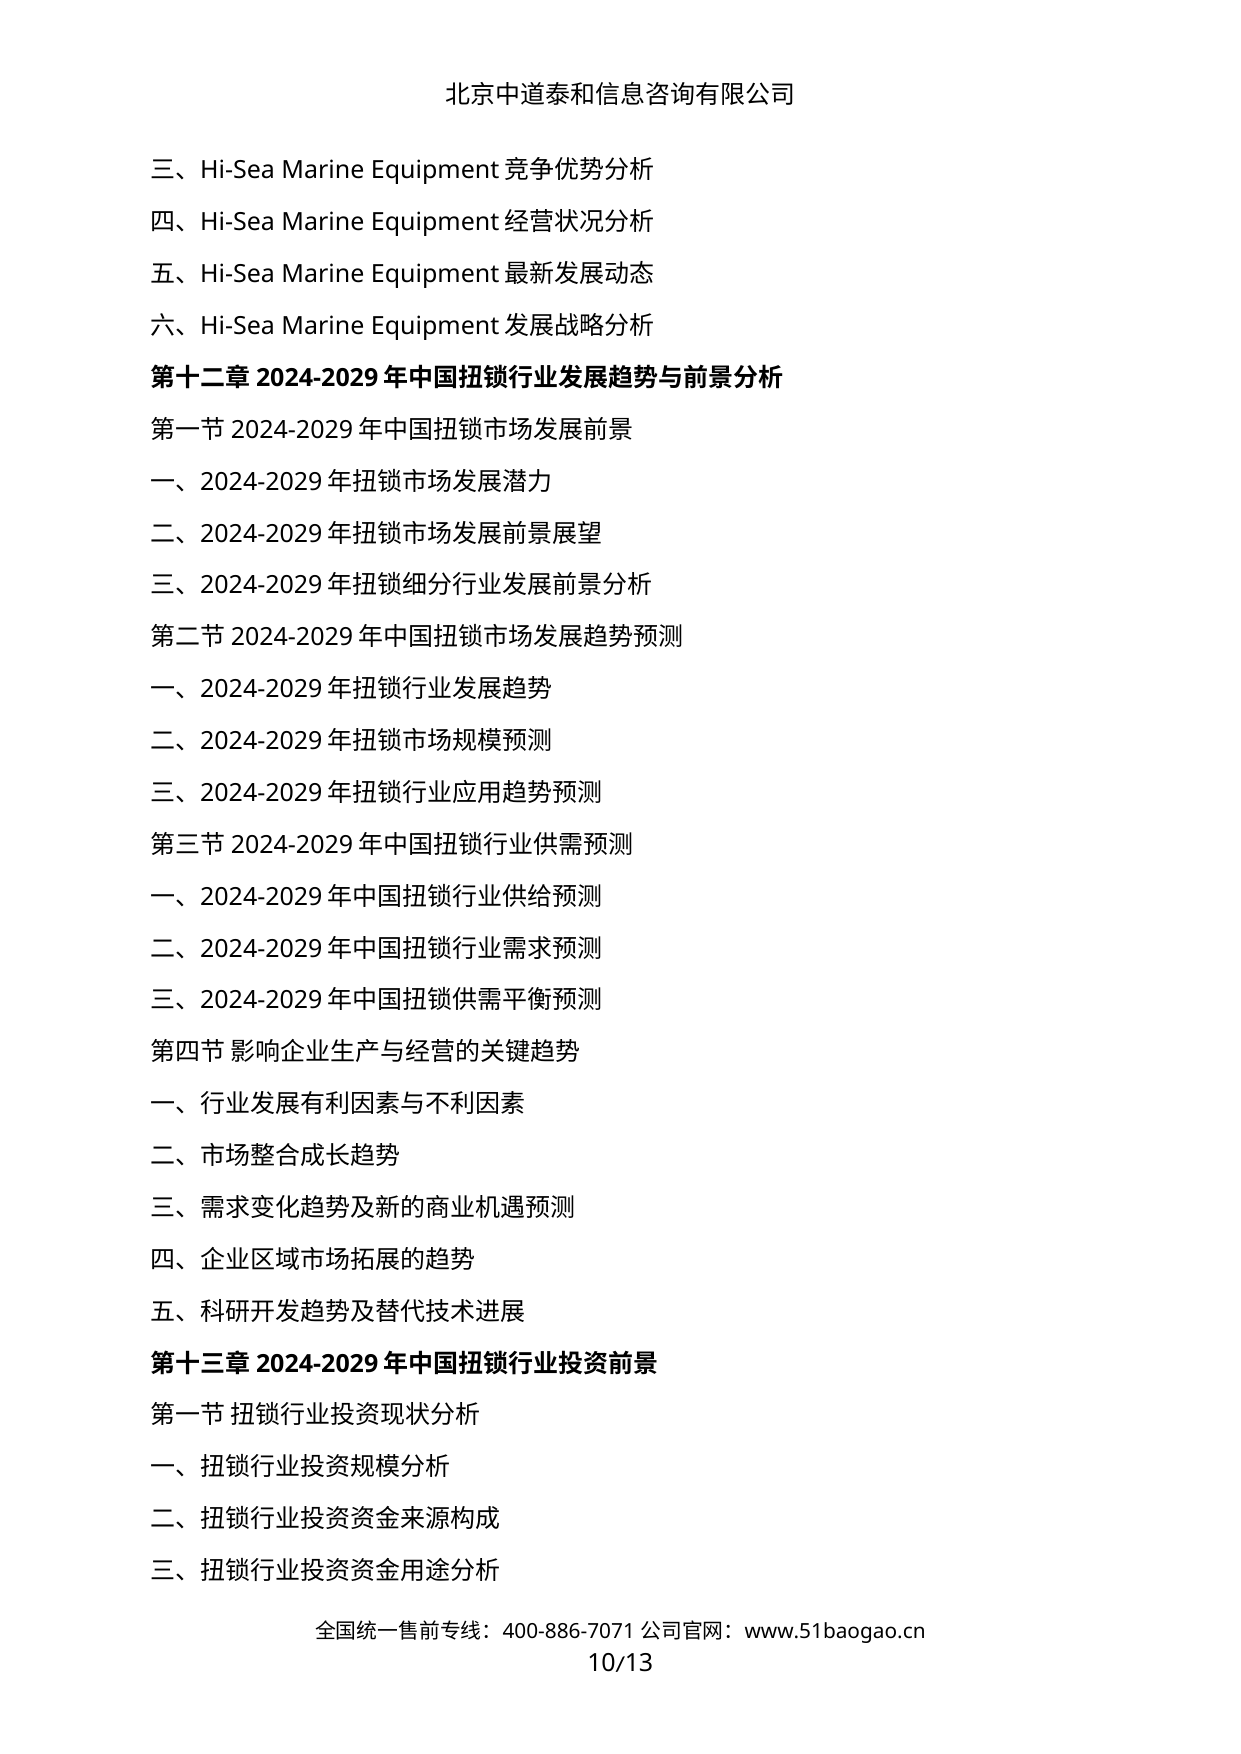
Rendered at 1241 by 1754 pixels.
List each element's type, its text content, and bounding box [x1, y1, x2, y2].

text 四、企业区域市场拓展的趋势 [150, 1239, 1090, 1276]
text 第一节 扭锁行业投资现状分析 [150, 1395, 1090, 1431]
text 五、科研开发趋势及替代技术进展 [150, 1291, 1090, 1327]
text 三、2024-2029年扭锁细分行业发展前景分析 [150, 565, 1090, 601]
text 第十三章 2024-2029年中国扭锁行业投资前景 [150, 1343, 1090, 1379]
text 二、扭锁行业投资资金来源构成 [150, 1499, 1090, 1535]
text 五、Hi-Sea Marine Equipment最新发展动态 [150, 254, 1090, 290]
text 六、Hi-Sea Marine Equipment发展战略分析 [150, 306, 1090, 342]
text 一、扭锁行业投资规模分析 [150, 1447, 1090, 1483]
text 三、需求变化趋势及新的商业机遇预测 [150, 1187, 1090, 1224]
text 第三节 2024-2029年中国扭锁行业供需预测 [150, 824, 1090, 861]
text 第一节 2024-2029年中国扭锁市场发展前景 [150, 409, 1090, 446]
text 二、2024-2029年中国扭锁行业需求预测 [150, 928, 1090, 964]
text 三、扭锁行业投资资金用途分析 [150, 1551, 1090, 1587]
text 四、Hi-Sea Marine Equipment经营状况分析 [150, 202, 1090, 238]
text 第二节 2024-2029年中国扭锁市场发展趋势预测 [150, 617, 1090, 653]
text 一、2024-2029年中国扭锁行业供给预测 [150, 876, 1090, 912]
text 一、2024-2029年扭锁行业发展趋势 [150, 669, 1090, 705]
text 第十二章 2024-2029年中国扭锁行业发展趋势与前景分析 [150, 357, 1090, 394]
text 三、Hi-Sea Marine Equipment竞争优势分析 [150, 150, 1090, 186]
text 三、2024-2029年扭锁行业应用趋势预测 [150, 772, 1090, 809]
text 二、2024-2029年扭锁市场发展前景展望 [150, 513, 1090, 549]
text 三、2024-2029年中国扭锁供需平衡预测 [150, 980, 1090, 1016]
text 二、市场整合成长趋势 [150, 1136, 1090, 1172]
text 第四节 影响企业生产与经营的关键趋势 [150, 1032, 1090, 1068]
text 一、行业发展有利因素与不利因素 [150, 1084, 1090, 1120]
text 二、2024-2029年扭锁市场规模预测 [150, 721, 1090, 757]
text 一、2024-2029年扭锁市场发展潜力 [150, 461, 1090, 497]
